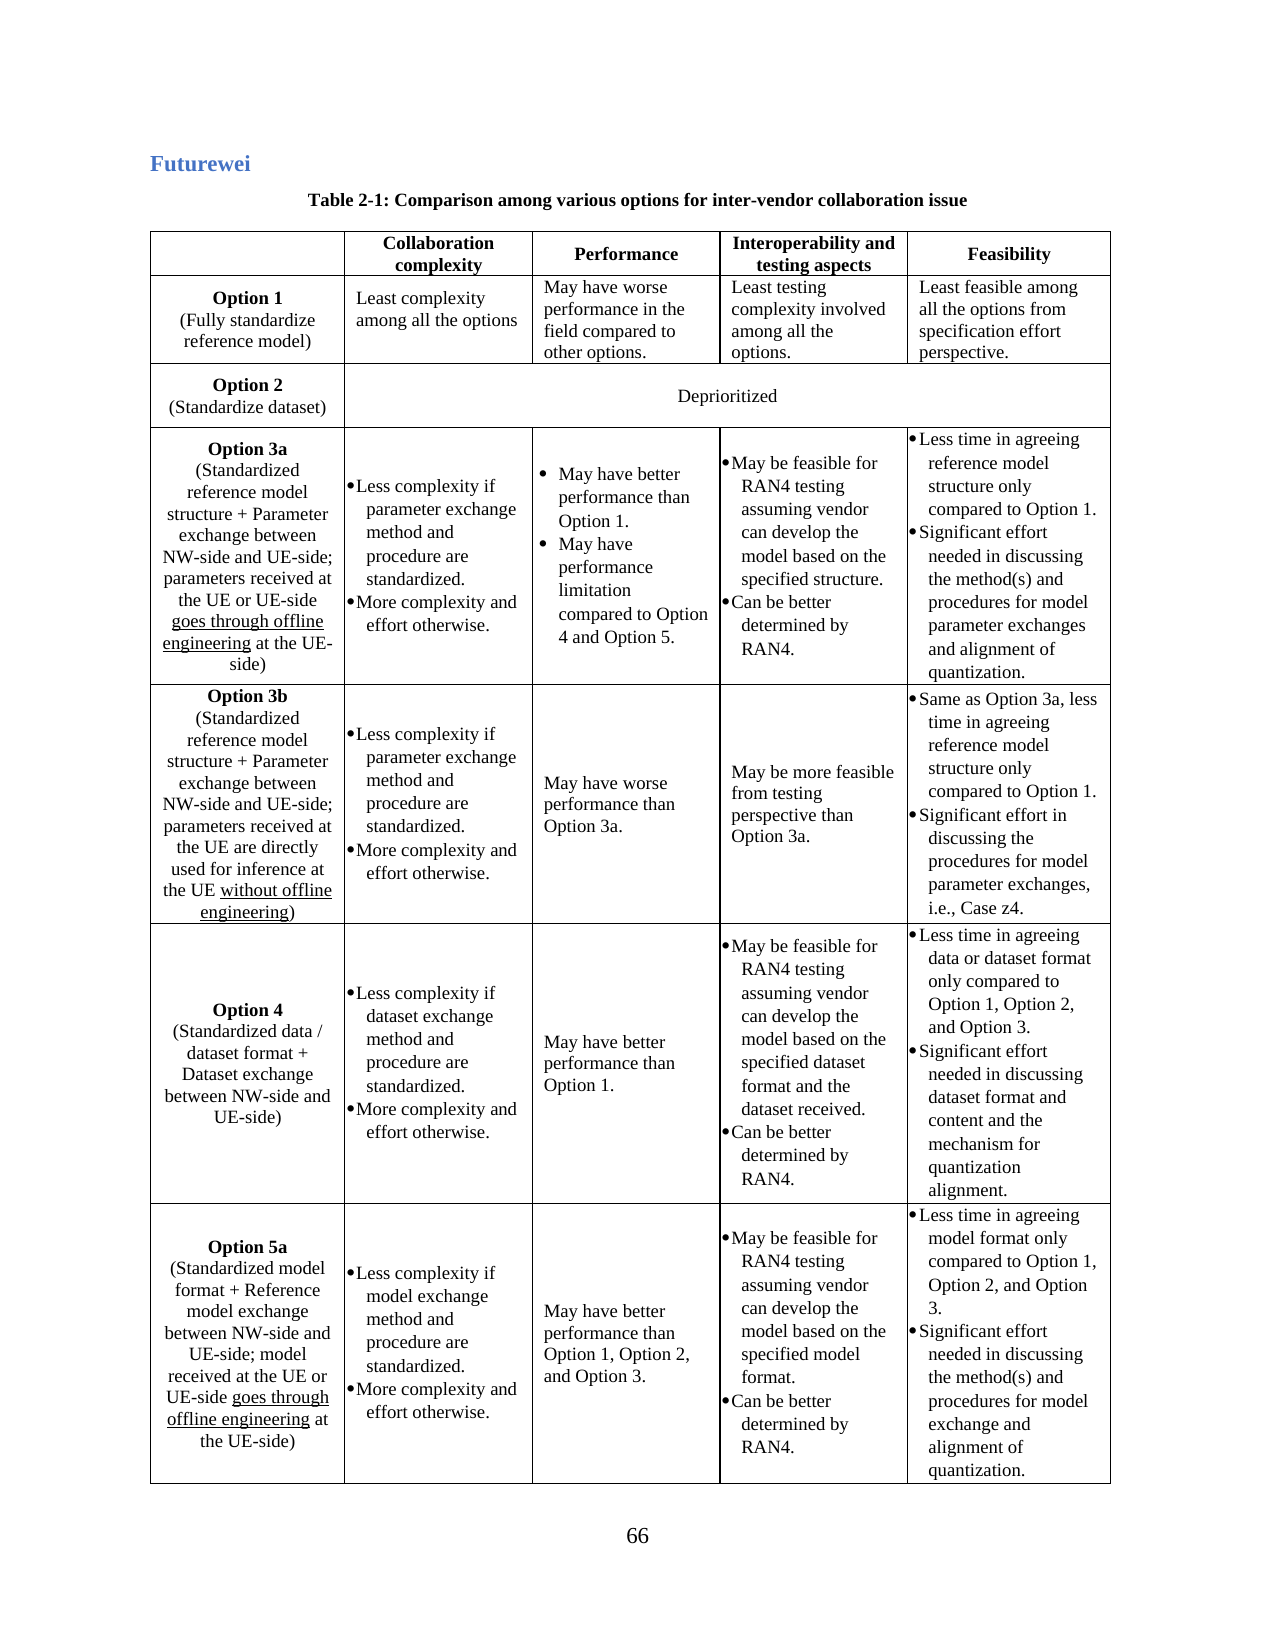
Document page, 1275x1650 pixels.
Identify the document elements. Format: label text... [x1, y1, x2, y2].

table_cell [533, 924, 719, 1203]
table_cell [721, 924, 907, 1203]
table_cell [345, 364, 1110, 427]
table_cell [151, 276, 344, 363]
text Table 2-1: Comparison among various options for inter-vendor collaboration issue [150, 189, 1125, 210]
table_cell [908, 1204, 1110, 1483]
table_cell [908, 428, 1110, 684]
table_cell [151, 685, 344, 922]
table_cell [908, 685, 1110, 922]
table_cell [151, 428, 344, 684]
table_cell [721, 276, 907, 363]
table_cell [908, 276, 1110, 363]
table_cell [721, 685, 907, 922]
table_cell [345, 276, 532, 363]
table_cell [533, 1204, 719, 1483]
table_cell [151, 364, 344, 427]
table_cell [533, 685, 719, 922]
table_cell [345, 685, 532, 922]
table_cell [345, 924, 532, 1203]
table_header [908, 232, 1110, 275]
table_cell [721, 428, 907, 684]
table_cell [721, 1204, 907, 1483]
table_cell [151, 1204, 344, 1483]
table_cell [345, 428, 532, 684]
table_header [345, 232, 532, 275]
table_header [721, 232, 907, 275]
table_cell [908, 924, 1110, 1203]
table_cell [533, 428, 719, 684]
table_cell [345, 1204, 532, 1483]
text Futurewei [150, 150, 1125, 176]
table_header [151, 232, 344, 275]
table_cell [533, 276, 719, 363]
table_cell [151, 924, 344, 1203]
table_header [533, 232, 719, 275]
